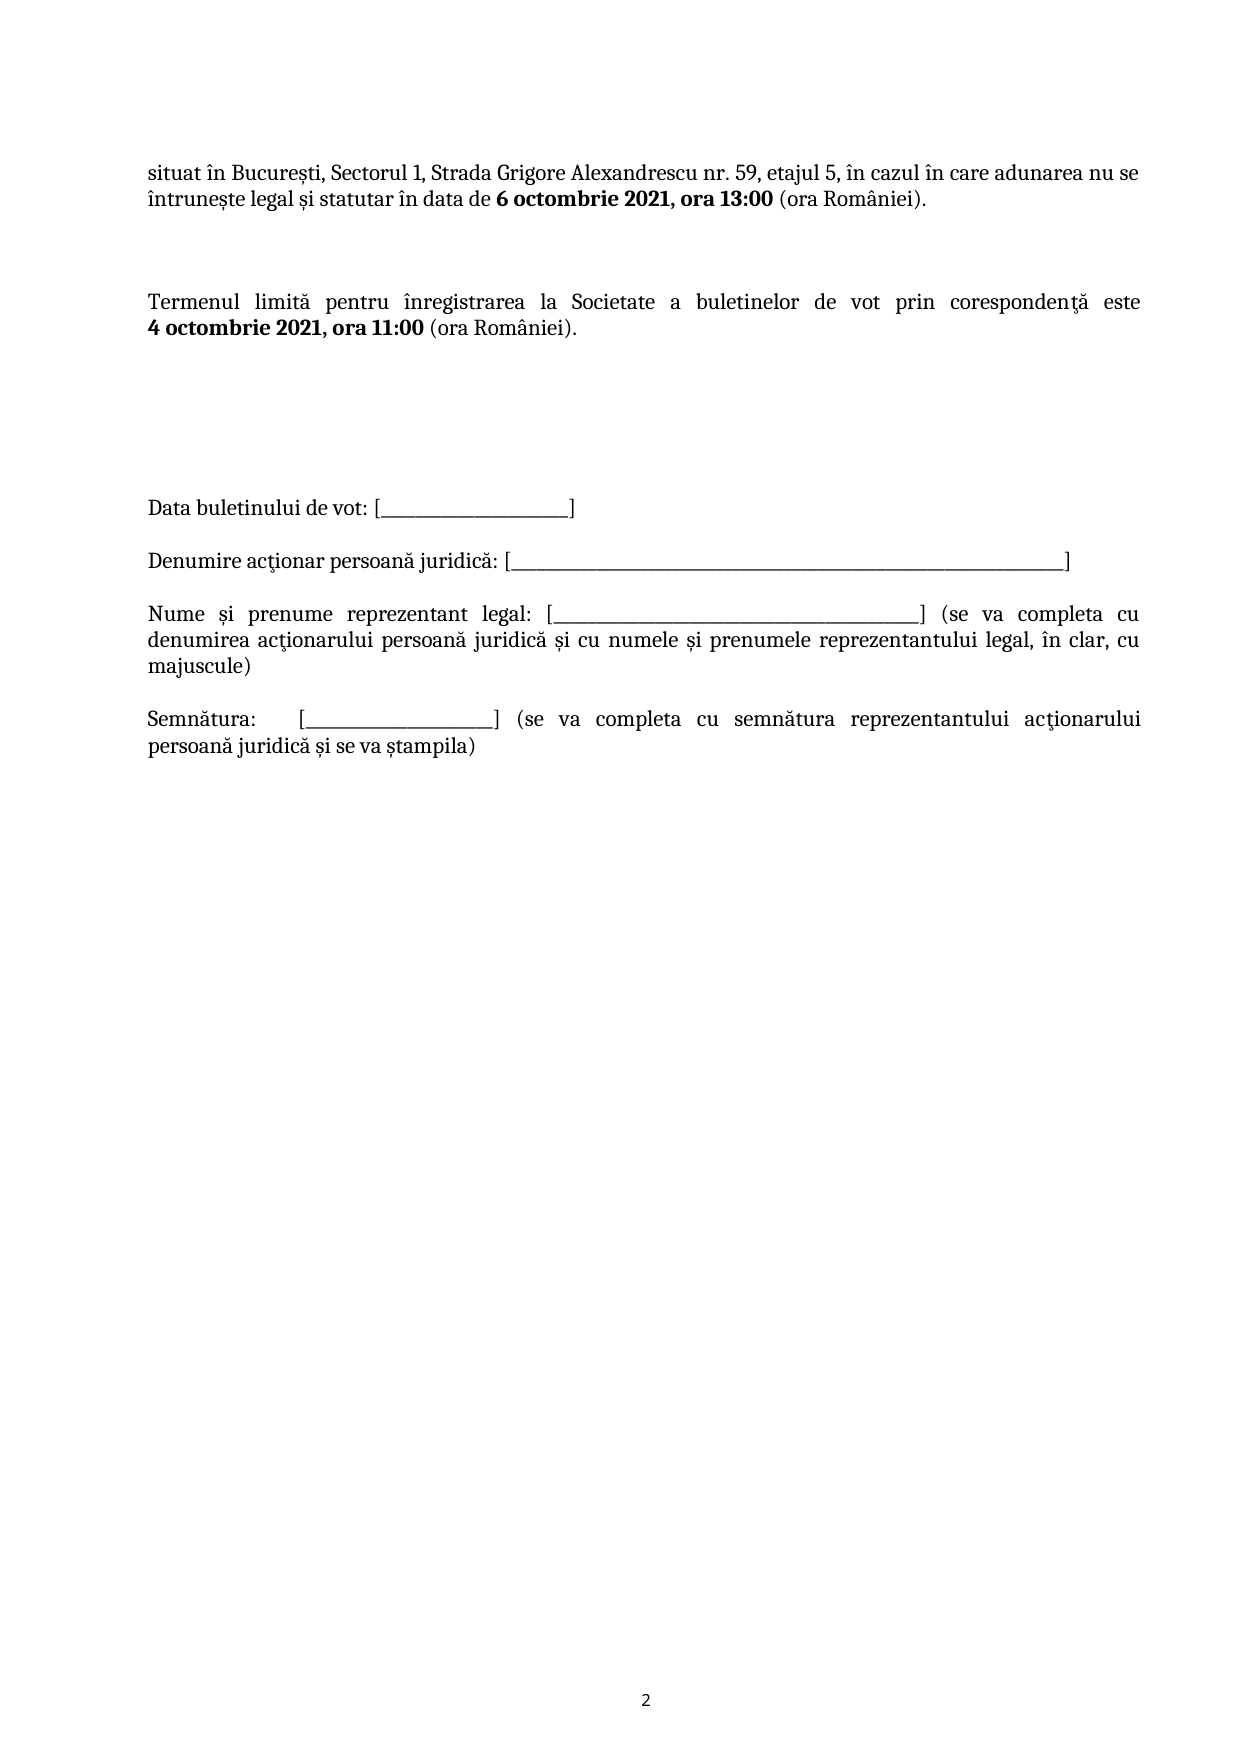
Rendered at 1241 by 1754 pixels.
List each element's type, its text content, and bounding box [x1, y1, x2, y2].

text Semnătura: [______________________] (se va completa cu semnătura reprezentantului acţionarului persoană juridică şi se va ştampila) [148, 706, 1141, 759]
text Termenul limită pentru înregistrarea la Societate a buletinelor de vot prin corespondenţă este 4 octombrie 2021, ora 11:00 (ora României). [148, 288, 1141, 341]
text Data buletinului de vot: [______________________] [148, 495, 1141, 522]
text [148, 159, 1141, 212]
text Denumire acţionar persoană juridică: [_________________________________________________________________] [148, 548, 1141, 574]
text Nume şi prenume reprezentant legal: [___________________________________________] (se va completa cu denumirea acţionarului persoană juridică şi cu numele şi prenumele reprezentantului legal, în clar, cu majuscule) [148, 601, 1141, 680]
